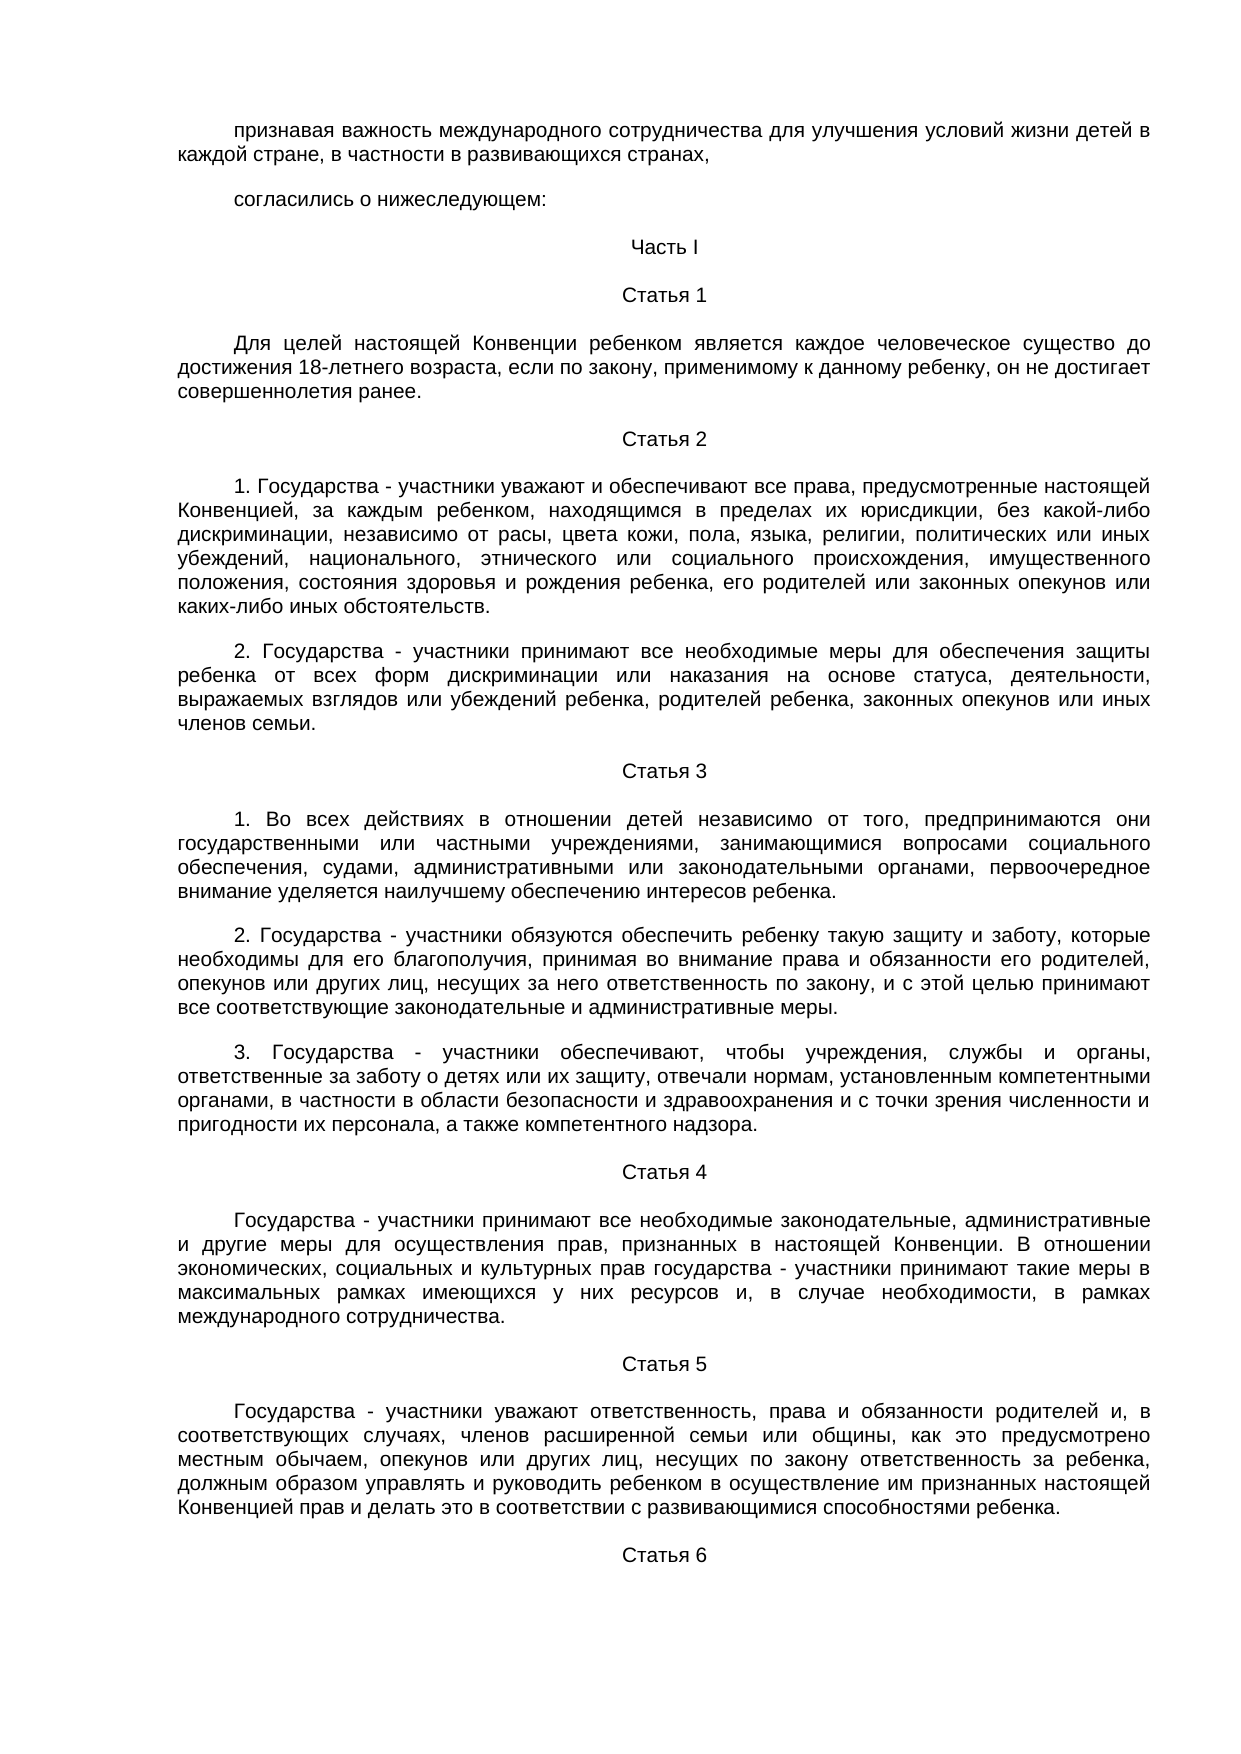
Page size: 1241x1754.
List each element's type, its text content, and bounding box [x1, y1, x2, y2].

text Статья 5 [177, 1351, 1152, 1375]
text согласились о нижеследующем: [177, 187, 1152, 211]
text 1. Во всех действиях в отношении детей независимо от того, предпринимаются они государственными или частными учреждениями, занимающимися вопросами социального обеспечения, судами, административными или законодательными органами, первоочередное внимание уделяется наилучшему обеспечению интересов ребенка. [177, 807, 1152, 902]
text 2. Государства - участники обязуются обеспечить ребенку такую защиту и заботу, которые необходимы для его благополучия, принимая во внимание права и обязанности его родителей, опекунов или других лиц, несущих за него ответственность по закону, и с этой целью принимают все соответствующие законодательные и административные меры. [177, 923, 1152, 1019]
text Статья 1 [177, 283, 1152, 307]
text 3. Государства - участники обеспечивают, чтобы учреждения, службы и органы, ответственные за заботу о детях или их защиту, отвечали нормам, установленным компетентными органами, в частности в области безопасности и здравоохранения и с точки зрения численности и пригодности их персонала, а также компетентного надзора. [177, 1040, 1152, 1136]
text Статья 2 [177, 426, 1152, 450]
text Государства - участники уважают ответственность, права и обязанности родителей и, в соответствующих случаях, членов расширенной семьи или общины, как это предусмотрено местным обычаем, опекунов или других лиц, несущих по закону ответственность за ребенка, должным образом управлять и руководить ребенком в осуществление им признанных настоящей Конвенцией прав и делать это в соответствии с развивающимися способностями ребенка. [177, 1399, 1152, 1519]
text признавая важность международного сотрудничества для улучшения условий жизни детей в каждой стране, в частности в развивающихся странах, [177, 118, 1152, 166]
text Государства - участники принимают все необходимые законодательные, административные и другие меры для осуществления прав, признанных в настоящей Конвенции. В отношении экономических, социальных и культурных прав государства - участники принимают такие меры в максимальных рамках имеющихся у них ресурсов и, в случае необходимости, в рамках международного сотрудничества. [177, 1208, 1152, 1327]
text Статья 6 [177, 1543, 1152, 1567]
text Статья 4 [177, 1160, 1152, 1184]
text Часть I [177, 235, 1152, 259]
text 1. Государства - участники уважают и обеспечивают все права, предусмотренные настоящей Конвенцией, за каждым ребенком, находящимся в пределах их юрисдикции, без какой-либо дискриминации, независимо от расы, цвета кожи, пола, языка, религии, политических или иных убеждений, национального, этнического или социального происхождения, имущественного положения, состояния здоровья и рождения ребенка, его родителей или законных опекунов или каких-либо иных обстоятельств. [177, 474, 1152, 618]
text Для целей настоящей Конвенции ребенком является каждое человеческое существо до достижения 18-летнего возраста, если по закону, применимому к данному ребенку, он не достигает совершеннолетия ранее. [177, 331, 1152, 402]
text 2. Государства - участники принимают все необходимые меры для обеспечения защиты ребенка от всех форм дискриминации или наказания на основе статуса, деятельности, выражаемых взглядов или убеждений ребенка, родителей ребенка, законных опекунов или иных членов семьи. [177, 639, 1152, 735]
text Статья 3 [177, 759, 1152, 783]
